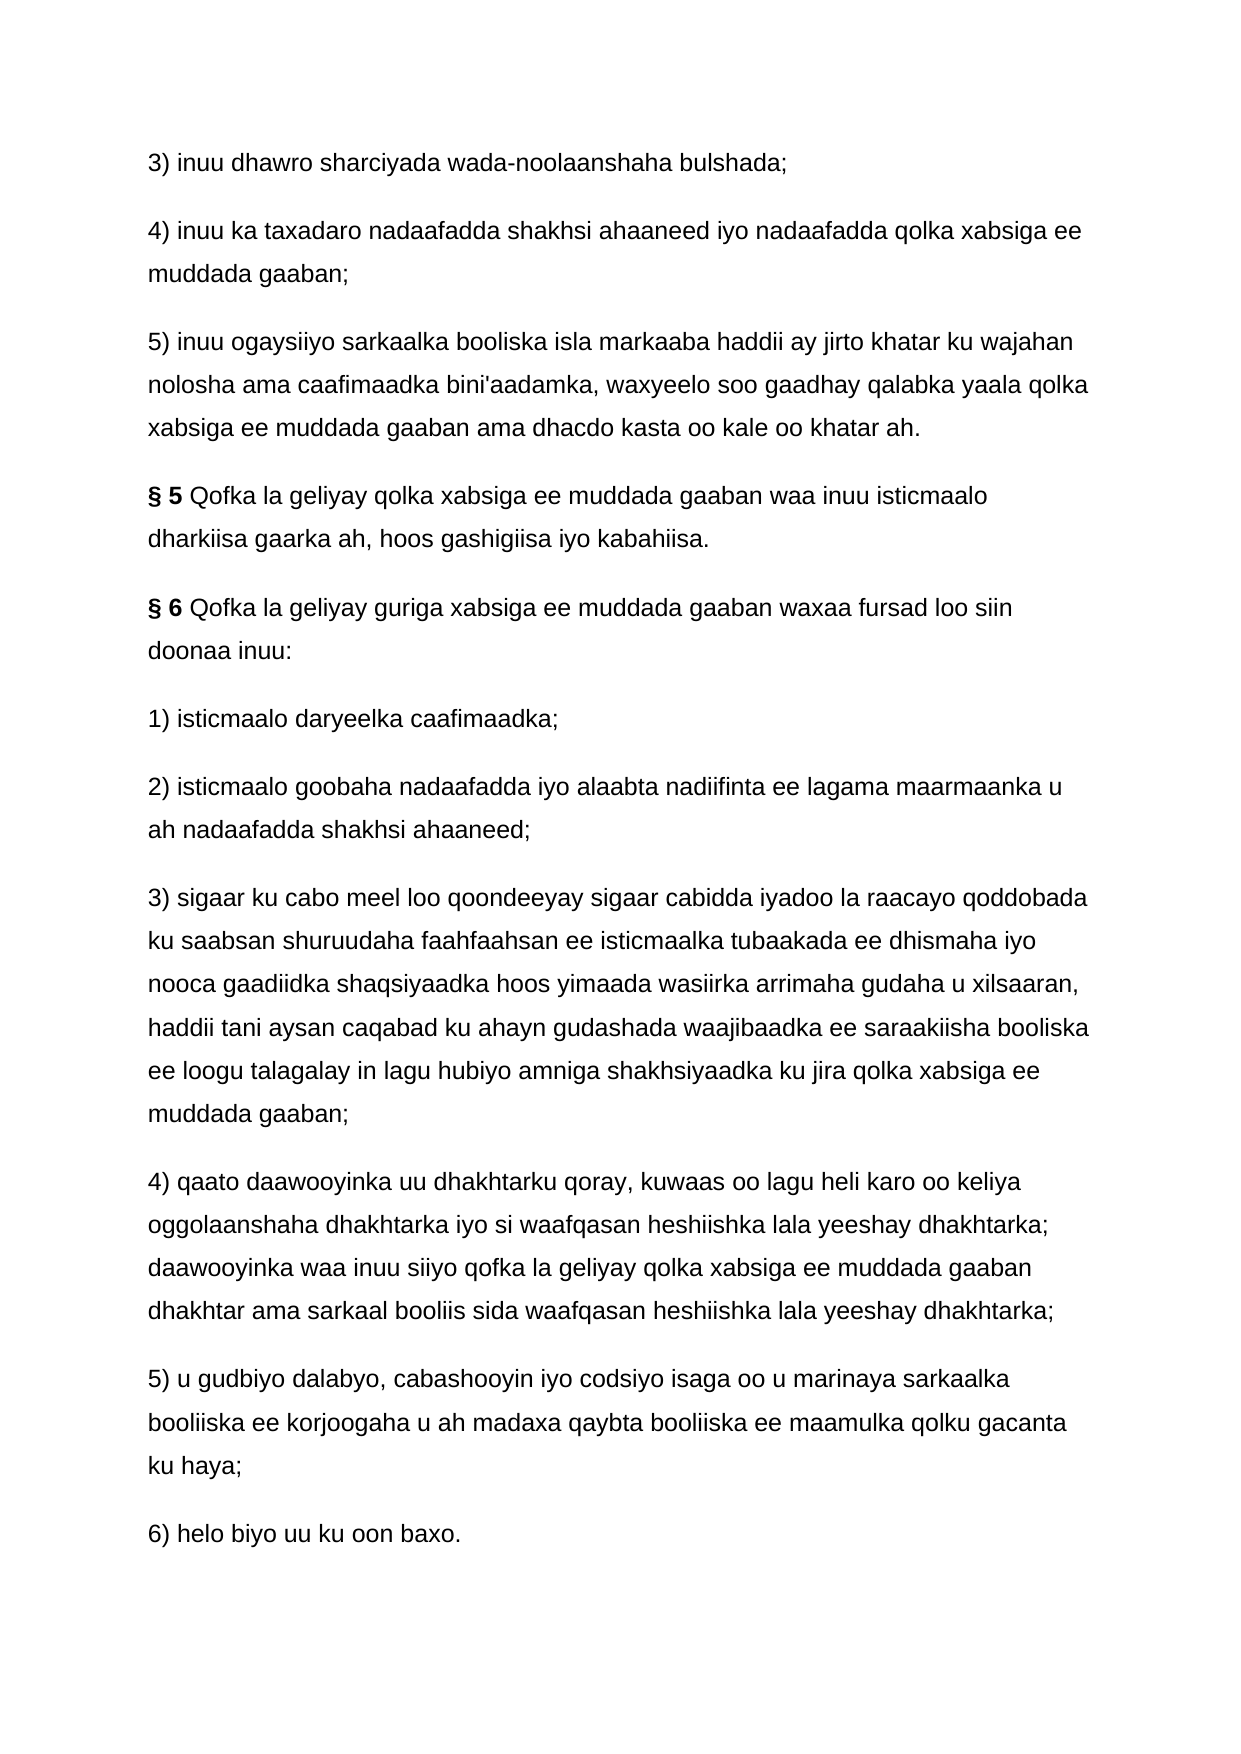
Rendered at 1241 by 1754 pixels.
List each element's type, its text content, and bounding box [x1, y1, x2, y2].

text § 5 Qofka la geliyay qolka xabsiga ee muddada gaaban waa inuu isticmaalo dharkiisa gaarka ah, hoos gashigiisa iyo kabahiisa. [148, 481, 1093, 553]
text 1) isticmaalo daryeelka caafimaadka; [148, 704, 1093, 733]
text § 6 Qofka la geliyay guriga xabsiga ee muddada gaaban waxaa fursad loo siin doonaa inuu: [148, 593, 1093, 664]
text 3) inuu dhawro sharciyada wada-noolaanshaha bulshada; [148, 148, 1093, 176]
text 5) inuu ogaysiiyo sarkaalka booliska isla markaaba haddii ay jirto khatar ku wajahan nolosha ama caafimaadka bini'aadamka, waxyeelo soo gaadhay qalabka yaala qolka xabsiga ee muddada gaaban ama dhacdo kasta oo kale oo khatar ah. [148, 327, 1093, 442]
text 4) inuu ka taxadaro nadaafadda shakhsi ahaaneed iyo nadaafadda qolka xabsiga ee muddada gaaban; [148, 216, 1093, 288]
text 3) sigaar ku cabo meel loo qoondeeyay sigaar cabidda iyadoo la raacayo qoddobada ku saabsan shuruudaha faahfaahsan ee isticmaalka tubaakada ee dhismaha iyo nooca gaadiidka shaqsiyaadka hoos yimaada wasiirka arrimaha gudaha u xilsaaran, haddii tani aysan caqabad ku ahayn gudashada waajibaadka ee saraakiisha booliska ee loogu talagalay in lagu hubiyo amniga shakhsiyaadka ku jira qolka xabsiga ee muddada gaaban; [148, 883, 1093, 1128]
text 5) u gudbiyo dalabyo, cabashooyin iyo codsiyo isaga oo u marinaya sarkaalka booliiska ee korjoogaha u ah madaxa qaybta booliiska ee maamulka qolku gacanta ku haya; [148, 1364, 1093, 1479]
text 6) helo biyo uu ku oon baxo. [148, 1519, 1093, 1548]
text 4) qaato daawooyinka uu dhakhtarku qoray, kuwaas oo lagu heli karo oo keliya oggolaanshaha dhakhtarka iyo si waafqasan heshiishka lala yeeshay dhakhtarka; daawooyinka waa inuu siiyo qofka la geliyay qolka xabsiga ee muddada gaaban dhakhtar ama sarkaal booliis sida waafqasan heshiishka lala yeeshay dhakhtarka; [148, 1167, 1093, 1325]
text 2) isticmaalo goobaha nadaafadda iyo alaabta nadiifinta ee lagama maarmaanka u ah nadaafadda shakhsi ahaaneed; [148, 772, 1093, 844]
